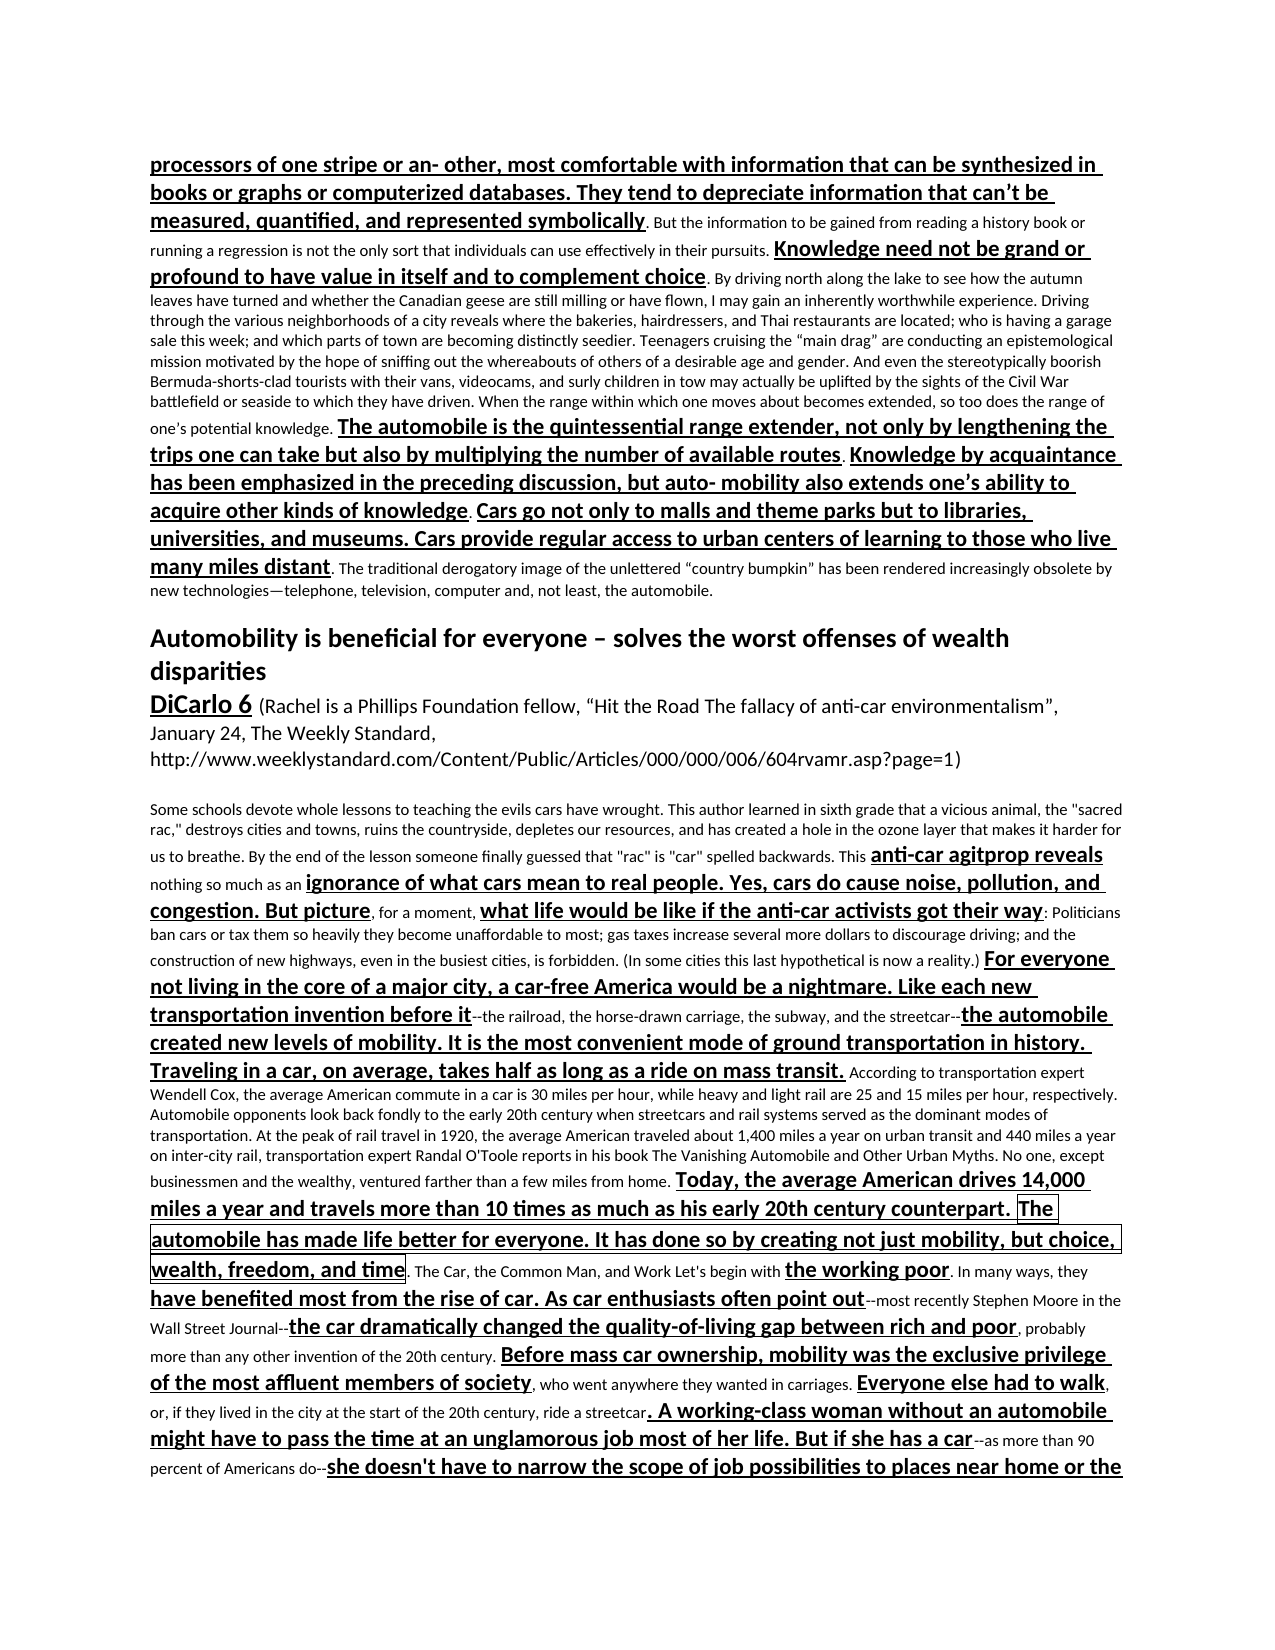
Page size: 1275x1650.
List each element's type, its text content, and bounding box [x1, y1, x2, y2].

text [150, 799, 1125, 1480]
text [150, 150, 1125, 600]
subtitle Automobility is beneficial for everyone – solves the worst offenses of wealth disparities [150, 621, 1125, 687]
text DiCarlo 6 (Rachel is a Phillips Foundation fellow, “Hit the Road The fallacy of anti-car environmentalism”, January 24, The Weekly Standard, http://www.weeklystandard.com/Content/Public/Articles/000/000/006/604rvamr.asp?page=1) [150, 687, 1125, 771]
